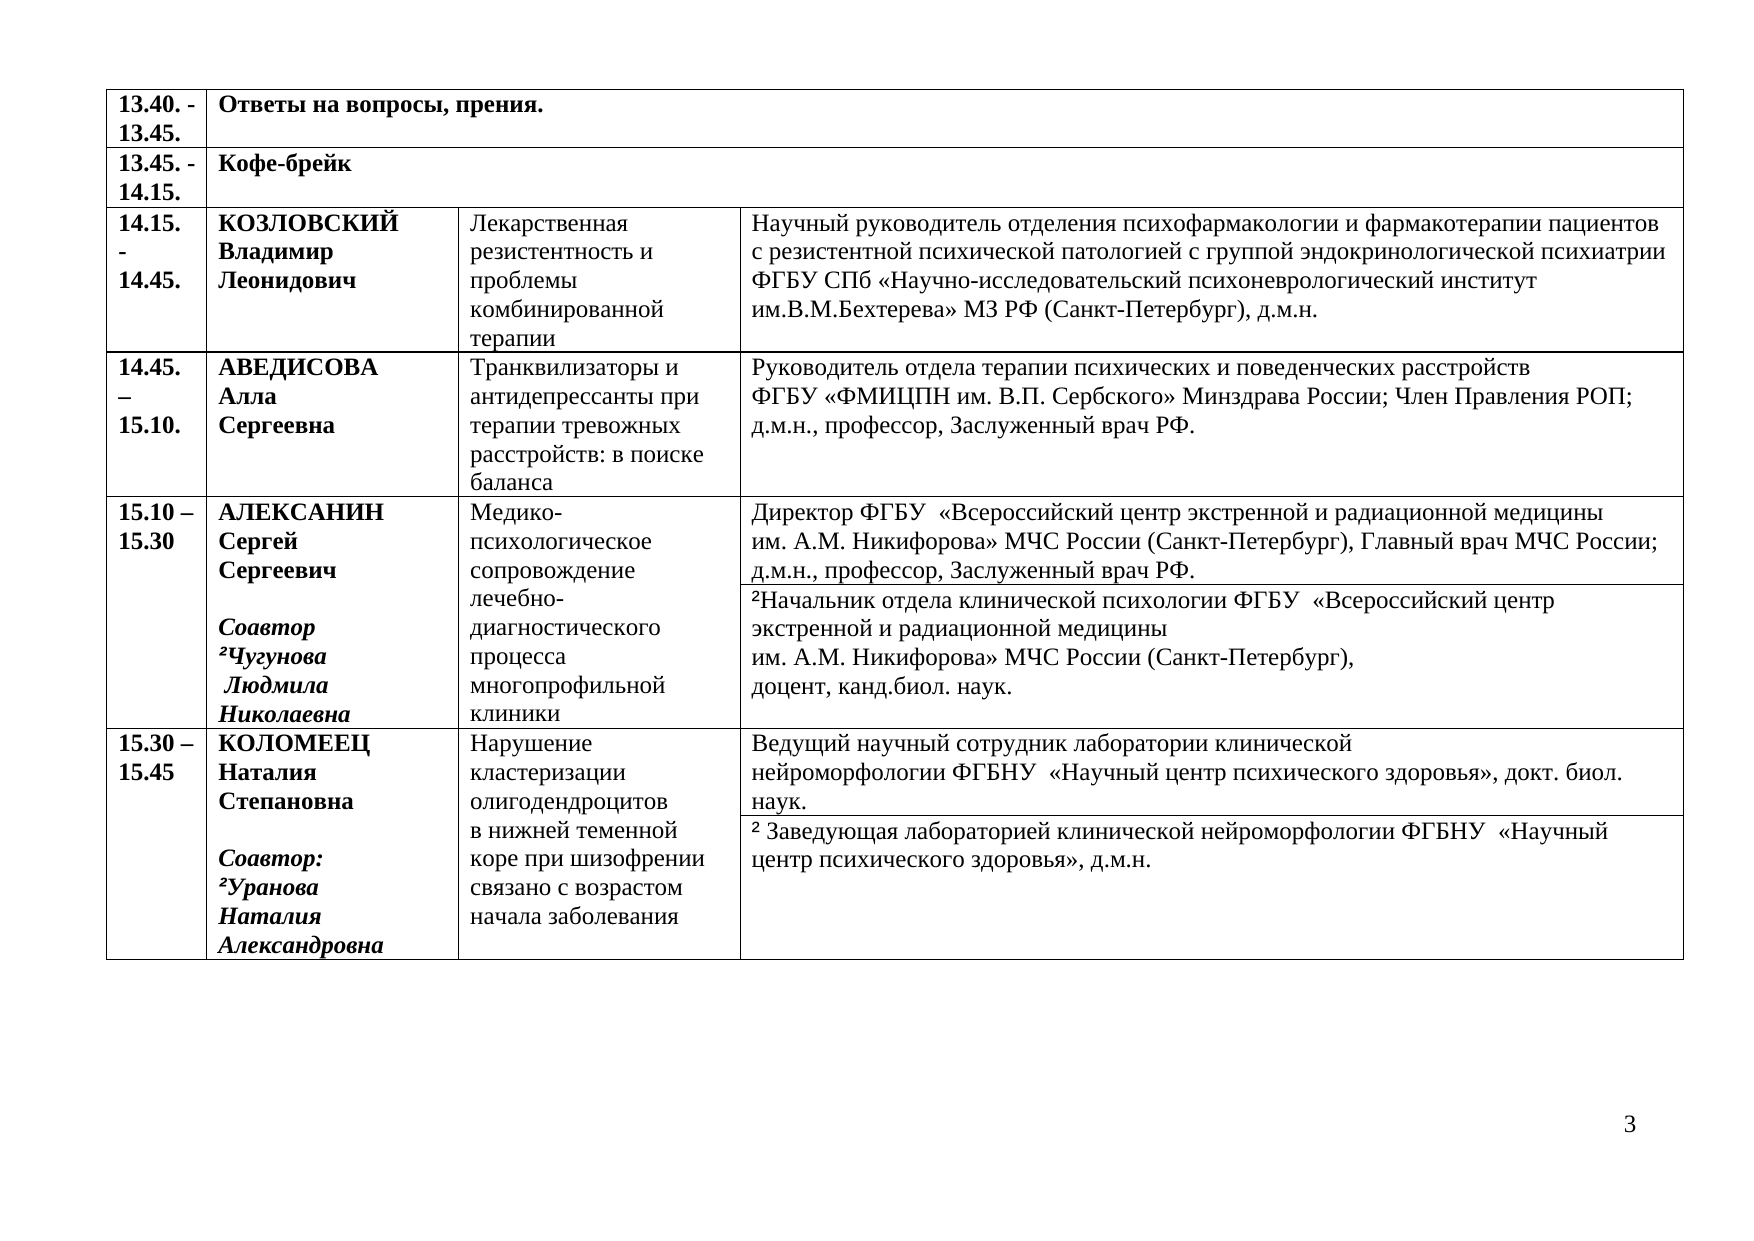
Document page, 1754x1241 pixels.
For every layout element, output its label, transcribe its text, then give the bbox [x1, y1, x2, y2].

table_cell ² Заведующая лабораторией клинической нейроморфологии ФГБНУ «Научный центр психического здоровья», д.м.н. [741, 816, 1683, 958]
table_cell Медико-психологическое сопровождение лечебно-диагностического процесса многопрофильной клиники [459, 497, 740, 727]
table_cell 13.45. - 14.15. [107, 148, 206, 207]
table_cell АВЕДИСОВА Алла Сергеевна [207, 353, 458, 496]
table_cell Лекарственная резистентность и проблемы комбинированной терапии [459, 208, 740, 351]
table_cell АЛЕКСАНИН Сергей Сергеевич Соавтор ²Чугунова Людмила Николаевна [207, 497, 458, 727]
table_cell ²Начальник отдела клинической психологии ФГБУ «Всероссийский центр экстренной и радиационной медицины им. А.М. Никифорова» МЧС России (Санкт-Петербург), доцент, канд.биол. наук. [741, 585, 1683, 727]
table_cell КОЛОМЕЕЦ Наталия Степановна Соавтор: ²Уранова Наталия Александровна [207, 729, 458, 958]
table_cell 13.40. - 13.45. [107, 90, 206, 147]
table_cell Кофе-брейк [207, 148, 1683, 207]
table_cell Руководитель отдела терапии психических и поведенческих расстройств ФГБУ «ФМИЦПН им. В.П. Сербского» Минздрава России; Член Правления РОП; д.м.н., профессор, Заслуженный врач РФ. [741, 353, 1683, 496]
table_cell Транквилизаторы и антидепрессанты при терапии тревожных расстройств: в поиске баланса [459, 353, 740, 496]
table_cell Ведущий научный сотрудник лаборатории клинической нейроморфологии ФГБНУ «Научный центр психического здоровья», докт. биол. наук. [741, 729, 1683, 815]
table_cell 15.30 – 15.45 [107, 729, 206, 958]
table_cell Директор ФГБУ «Всероссийский центр экстренной и радиационной медицины им. А.М. Никифорова» МЧС России (Санкт-Петербург), Главный врач МЧС России; д.м.н., профессор, Заслуженный врач РФ. [741, 497, 1683, 583]
table_cell Научный руководитель отделения психофармакологии и фармакотерапии пациентов с резистентной психической патологией с группой эндокринологической психиатрии ФГБУ СПб «Научно-исследовательский психоневрологический институт им.В.М.Бехтерева» МЗ РФ (Санкт-Петербург), д.м.н. [741, 208, 1683, 351]
table_cell Ответы на вопросы, прения. [207, 90, 1683, 147]
table_cell 14.45. – 15.10. [107, 353, 206, 496]
table_cell Нарушение кластеризации олигодендроцитов в нижней теменной коре при шизофрении связано с возрастом начала заболевания [459, 729, 740, 958]
table_cell 15.10 – 15.30 [107, 497, 206, 727]
table_cell 14.15. - 14.45. [107, 208, 206, 351]
